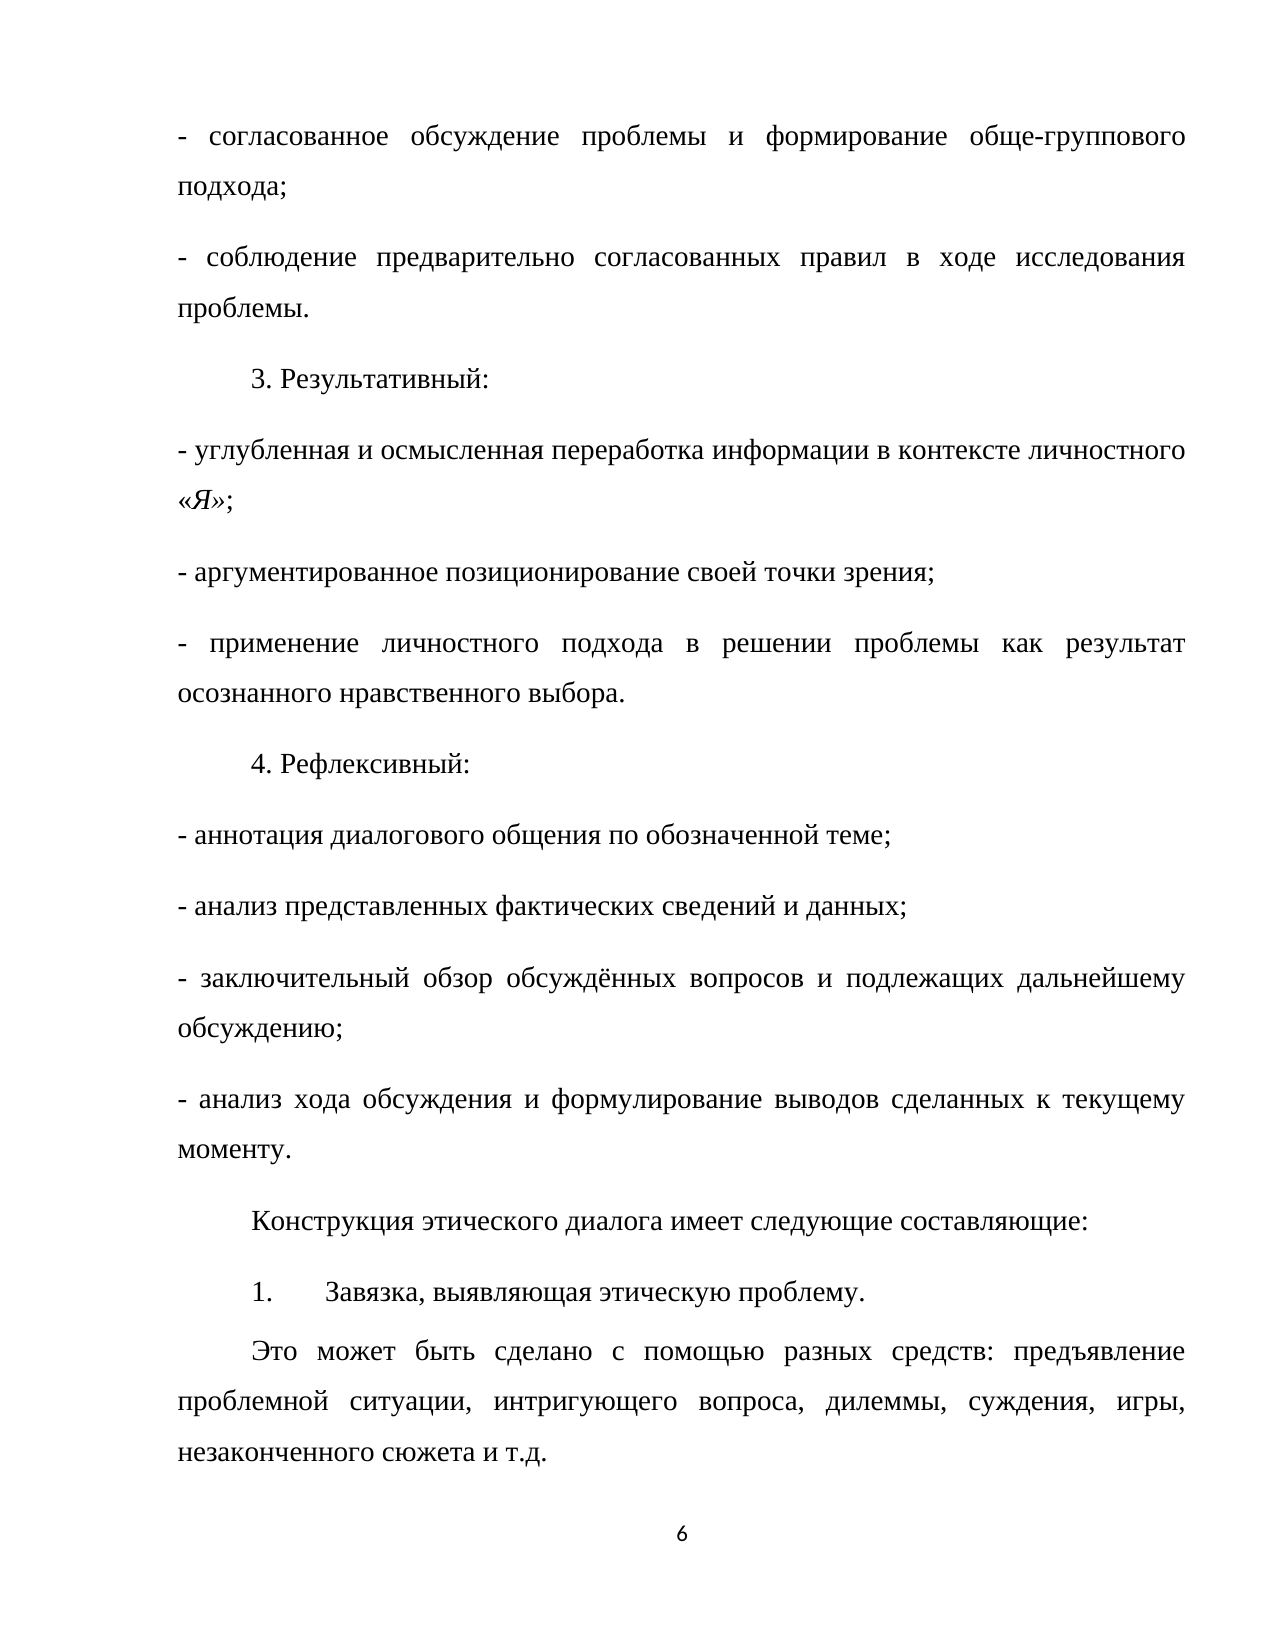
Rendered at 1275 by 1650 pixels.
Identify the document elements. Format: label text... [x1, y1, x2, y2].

text - аргументированное позиционирование своей точки зрения; [177, 554, 1186, 587]
text Это может быть сделано с помощью разных средств: предъявление проблемной ситуации, интригующего вопроса, дилеммы, суждения, игры, незаконченного сюжета и т.д. [177, 1333, 1186, 1467]
text - согласованное обсуждение проблемы и формирование обще-группового подхода; [177, 118, 1186, 202]
text - заключительный обзор обсуждённых вопросов и подлежащих дальнейшему обсуждению; [177, 960, 1186, 1043]
text - аннотация диалогового общения по обозначенной теме; [177, 817, 1186, 851]
text - применение личностного подхода в решении проблемы как результат осознанного нравственного выбора. [177, 625, 1186, 709]
text - соблюдение предварительно согласованных правил в ходе исследования проблемы. [177, 239, 1186, 323]
text Конструкция этического диалога имеет следующие составляющие: [177, 1203, 1186, 1236]
text - анализ представленных фактических сведений и данных; [177, 888, 1186, 922]
text 1. Завязка, выявляющая этическую проблему. [177, 1274, 1186, 1307]
text - анализ хода обсуждения и формулирование выводов сделанных к текущему моменту. [177, 1081, 1186, 1165]
text - углубленная и осмысленная переработка информации в контексте личностного «Я»; [177, 432, 1186, 516]
text 4. Рефлексивный: [251, 746, 1186, 780]
text 3. Результативный: [251, 361, 1186, 394]
